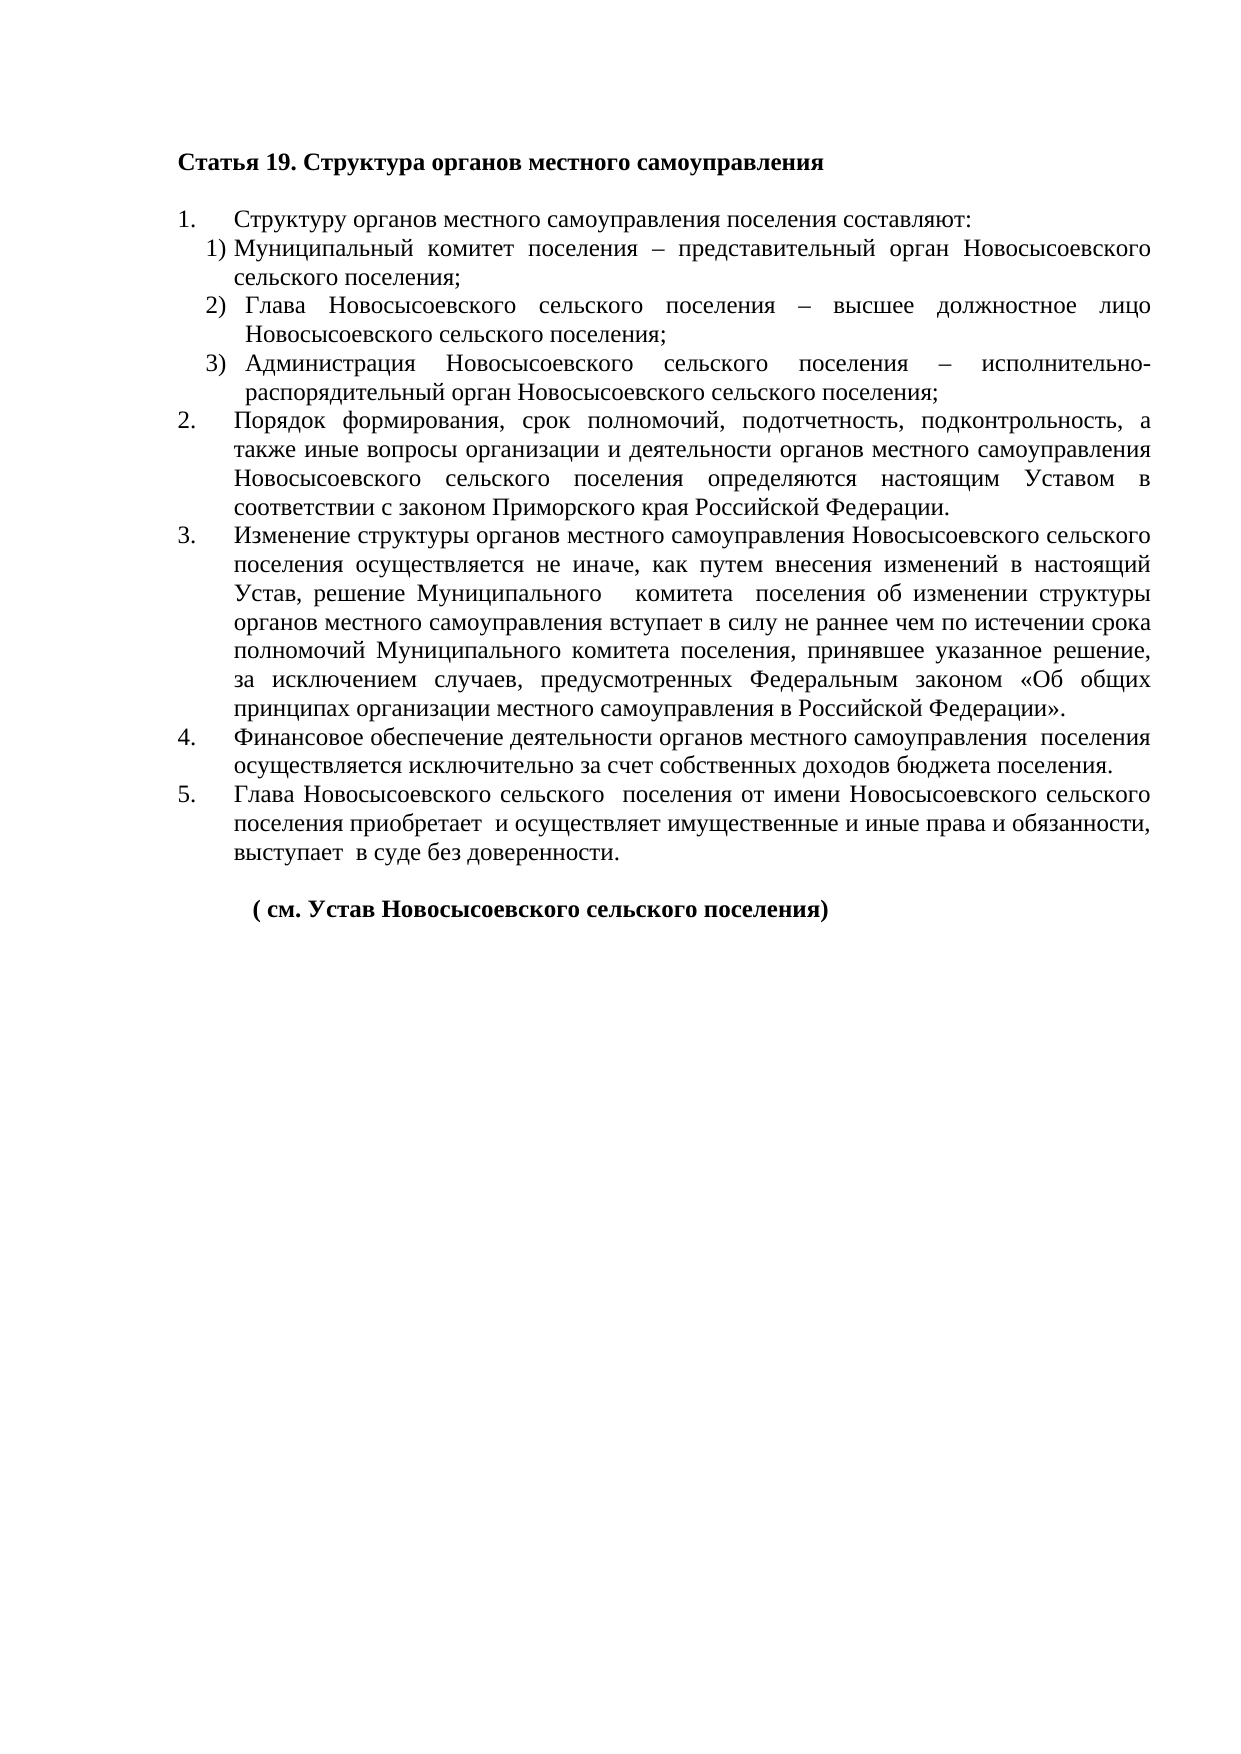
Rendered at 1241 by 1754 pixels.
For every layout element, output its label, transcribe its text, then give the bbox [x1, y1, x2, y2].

list Муниципальный комитет поселения – представительный орган Новосысоевского сельского поселения; [205, 233, 1152, 291]
text Статья 19. Структура органов местного самоуправления [177, 147, 1152, 176]
list Глава Новосысоевского сельского поселения – высшее должностное лицо Новосысоевского сельского поселения; [205, 291, 1152, 348]
text 1. Структуру органов местного самоуправления поселения составляют: [177, 204, 1152, 233]
list Изменение структуры органов местного самоуправления Новосысоевского сельского поселения осуществляется не иначе, как путем внесения изменений в настоящий Устав, решение Муниципального комитета поселения об изменении структуры органов местного самоуправления вступает в силу не раннее чем по истечении срока полномочий Муниципального комитета поселения, принявшее указанное решение, за исключением случаев, предусмотренных Федеральным законом «Об общих принципах организации местного самоуправления в Российской Федерации». [177, 521, 1152, 722]
list Глава Новосысоевского сельского поселения от имени Новосысоевского сельского поселения приобретает и осуществляет имущественные и иные права и обязанности, выступает в суде без доверенности. [177, 779, 1152, 866]
text ( см. Устав Новосысоевского сельского поселения) [252, 894, 1152, 923]
list Финансовое обеспечение деятельности органов местного самоуправления поселения осуществляется исключительно за счет собственных доходов бюджета поселения. [177, 722, 1152, 779]
list Порядок формирования, срок полномочий, подотчетность, подконтрольность, а также иные вопросы организации и деятельности органов местного самоуправления Новосысоевского сельского поселения определяются настоящим Уставом в соответствии с законом Приморского края Российской Федерации. [177, 406, 1152, 521]
list Администрация Новосысоевского сельского поселения – исполнительно-распорядительный орган Новосысоевского сельского поселения; [205, 348, 1152, 406]
